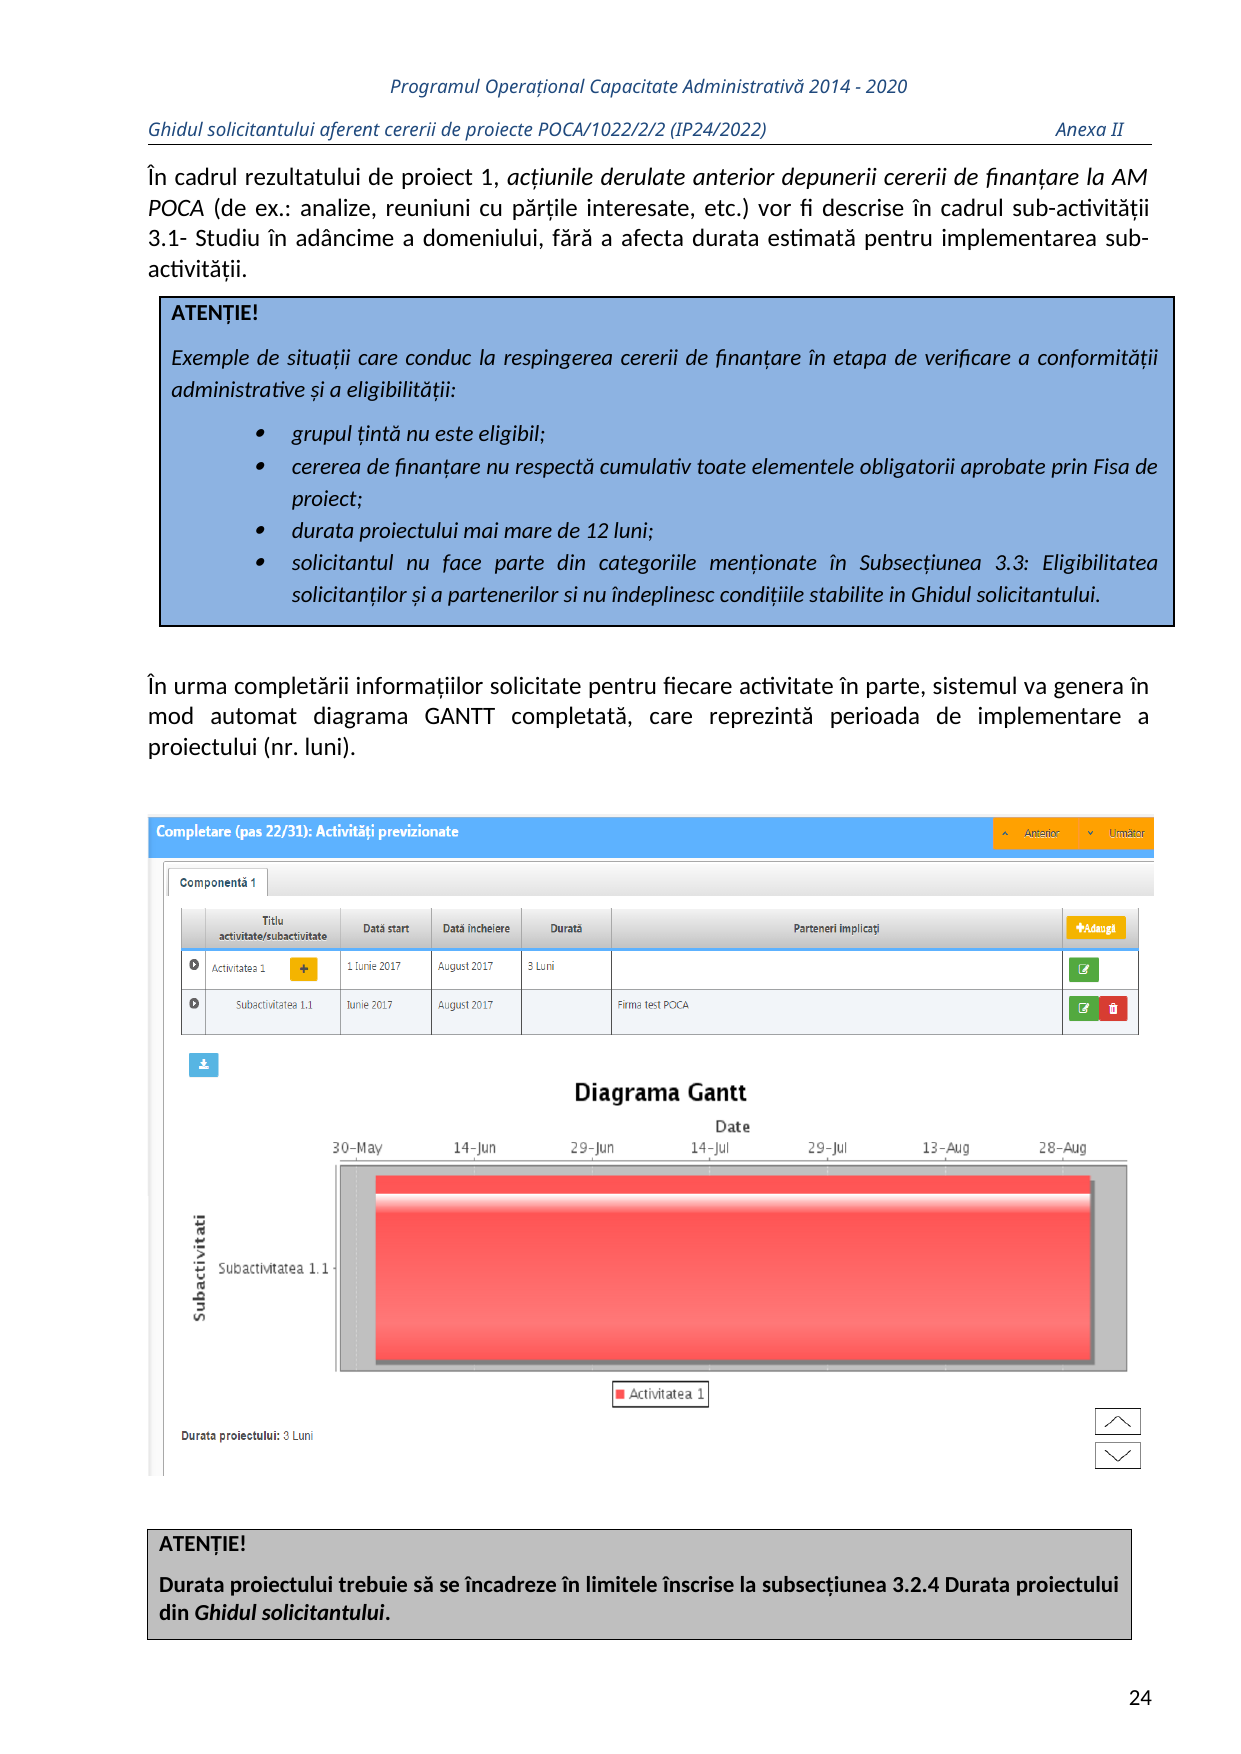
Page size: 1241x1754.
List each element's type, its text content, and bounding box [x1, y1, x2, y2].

picture [147, 814, 1154, 1476]
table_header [148, 1530, 1131, 1639]
text În urma completării informațiilor solicitate pentru fiecare activitate în parte, sistemul va genera în mod automat diagrama GANTT completată, care reprezintă perioada de implementare a proiectului (nr. luni). [148, 670, 1152, 762]
text În cadrul rezultatului de proiect 1, acțiunile derulate anterior depunerii cererii de finanțare la AM POCA (de ex.: analize, reuniuni cu părțile interesate, etc.) vor fi descrise în cadrul sub-activității 3.1- Studiu în adâncime a domeniului, fără a afecta durata estimată pentru implementarea sub-activității. [148, 161, 1152, 283]
table_header ATENȚIE! Exemple de situații care conduc la respingerea cererii de finanțare în etapa de verificare a conformității administrative și a eligibilității: grupul țintă nu este eligibil; cererea de finanțare nu respectă cumulativ toate elementele obligatorii aprobate prin Fisa de proiect; durata proiectului mai mare de 12 luni; solicitantul nu face parte din categoriile menționate în Subsecțiunea 3.3: Eligibilitatea solicitanților și a partenerilor si nu îndeplinesc condițiile stabilite in Ghidul solicitantului. [161, 298, 1173, 625]
